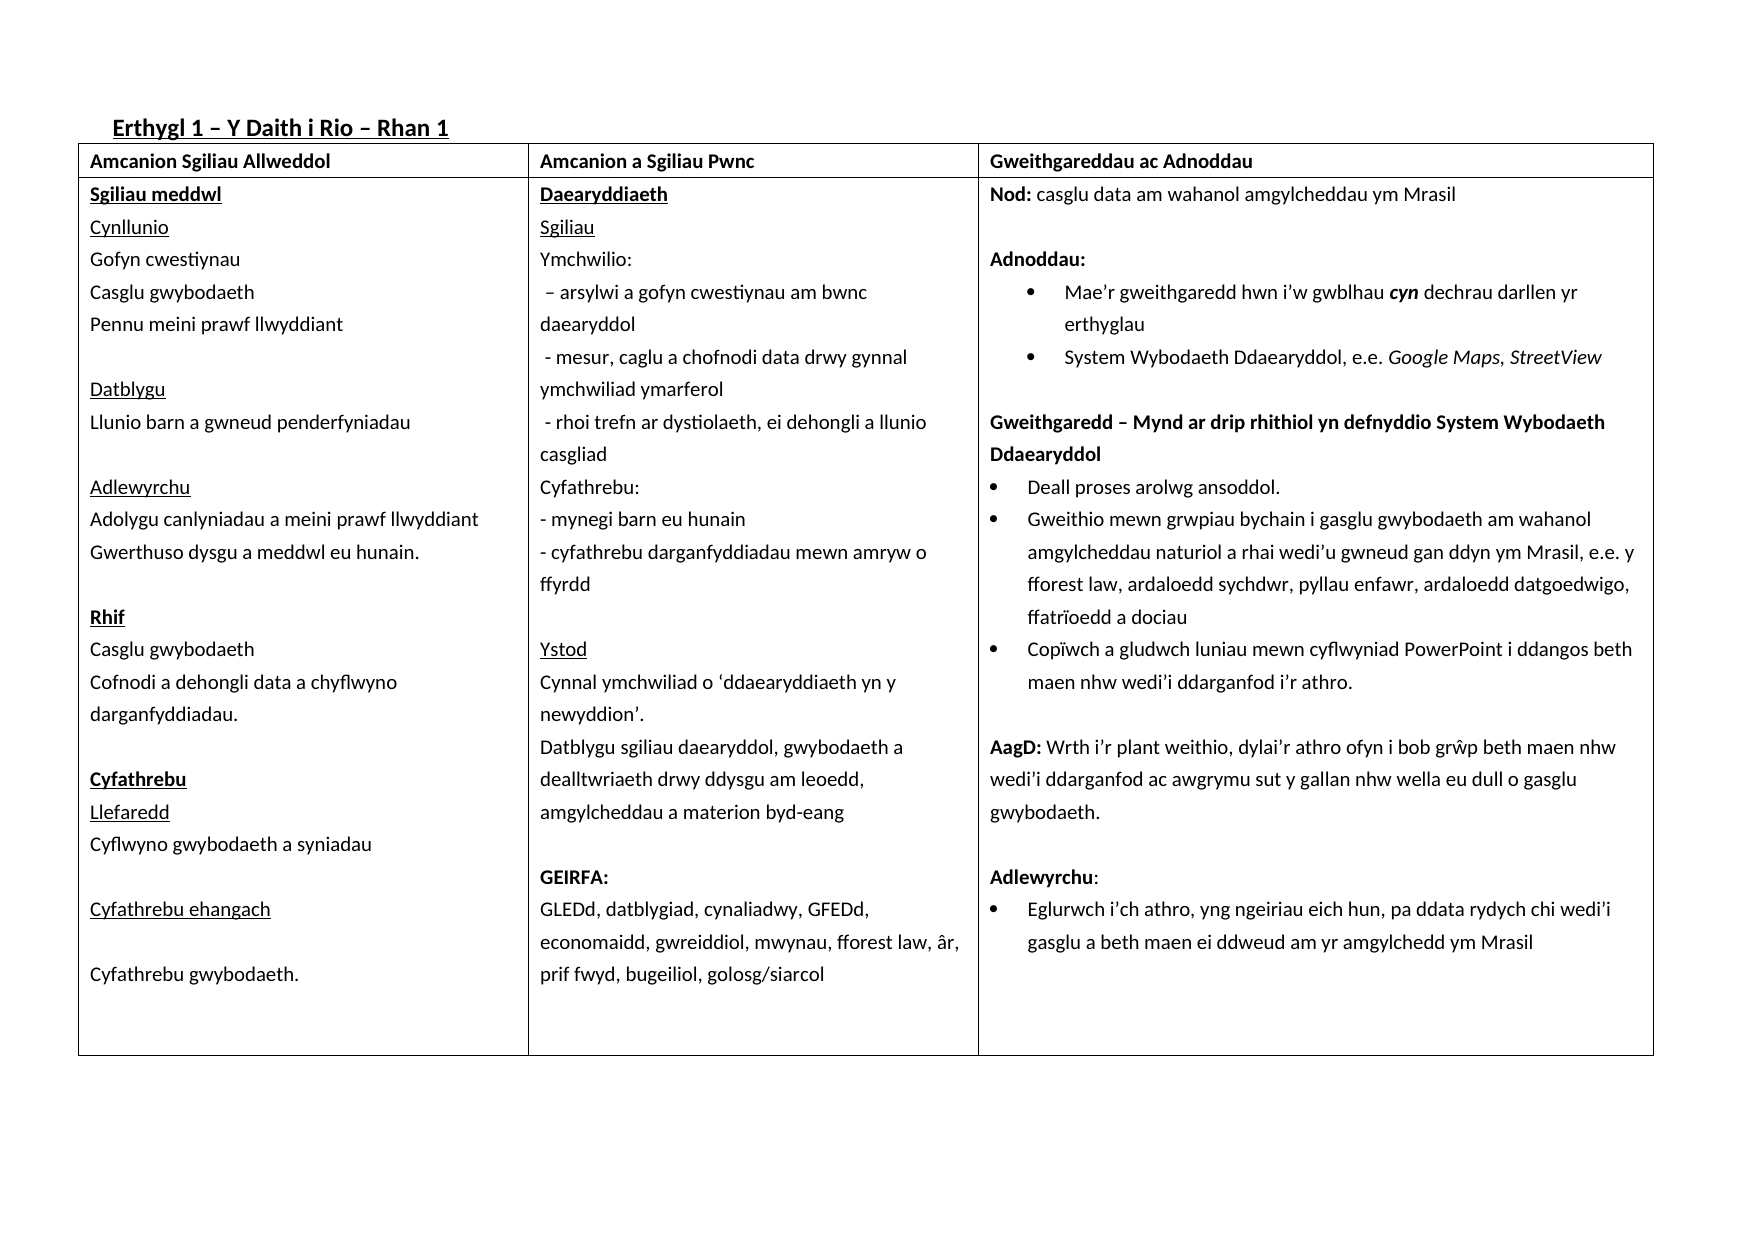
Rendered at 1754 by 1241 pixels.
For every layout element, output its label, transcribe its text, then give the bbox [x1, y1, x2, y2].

table_header Gweithgareddau ac Adnoddau [979, 144, 1653, 177]
table_header Amcanion a Sgiliau Pwnc [529, 144, 978, 177]
text Erthygl 1 – Y Daith i Rio – Rhan 1 [112, 111, 1654, 143]
table_cell Daearyddiaeth Sgiliau Ymchwilio: – arsylwi a gofyn cwestiynau am bwnc daearyddol - mesur, caglu a chofnodi data drwy gynnal ymchwiliad ymarferol - rhoi trefn ar dystiolaeth, ei dehongli a llunio casgliad Cyfathrebu: - mynegi barn eu hunain - cyfathrebu darganfyddiadau mewn amryw o ffyrdd Ystod Cynnal ymchwiliad o ‘ddaearyddiaeth yn y newyddion’. Datblygu sgiliau daearyddol, gwybodaeth a dealltwriaeth drwy ddysgu am leoedd, amgylcheddau a materion byd-eang GEIRFA: GLEDd, datblygiad, cynaliadwy, GFEDd, economaidd, gwreiddiol, mwynau, fforest law, âr, prif fwyd, bugeiliol, golosg/siarcol [529, 178, 978, 1055]
table_cell Sgiliau meddwl Cynllunio Gofyn cwestiynau Casglu gwybodaeth Pennu meini prawf llwyddiant Datblygu Llunio barn a gwneud penderfyniadau Adlewyrchu Adolygu canlyniadau a meini prawf llwyddiant Gwerthuso dysgu a meddwl eu hunain. Rhif Casglu gwybodaeth Cofnodi a dehongli data a chyflwyno darganfyddiadau. Cyfathrebu Llefaredd Cyflwyno gwybodaeth a syniadau Cyfathrebu ehangach Cyfathrebu gwybodaeth. [79, 178, 528, 1055]
table_cell Nod: casglu data am wahanol amgylcheddau ym Mrasil Adnoddau: Mae’r gweithgaredd hwn i’w gwblhau cyn dechrau darllen yr erthyglau System Wybodaeth Ddaearyddol, e.e. Google Maps, StreetView Gweithgaredd – Mynd ar drip rhithiol yn defnyddio System Wybodaeth Ddaearyddol Deall proses arolwg ansoddol. Gweithio mewn grwpiau bychain i gasglu gwybodaeth am wahanol amgylcheddau naturiol a rhai wedi’u gwneud gan ddyn ym Mrasil, e.e. y fforest law, ardaloedd sychdwr, pyllau enfawr, ardaloedd datgoedwigo, ffatrïoedd a dociau Copïwch a gludwch luniau mewn cyflwyniad PowerPoint i ddangos beth maen nhw wedi’i ddarganfod i’r athro. AagD: Wrth i’r plant weithio, dylai’r athro ofyn i bob grŵp beth maen nhw wedi’i ddarganfod ac awgrymu sut y gallan nhw wella eu dull o gasglu gwybodaeth. Adlewyrchu: Eglurwch i’ch athro, yng ngeiriau eich hun, pa ddata rydych chi wedi’i gasglu a beth maen ei ddweud am yr amgylchedd ym Mrasil [979, 178, 1653, 1055]
table_header Amcanion Sgiliau Allweddol [79, 144, 528, 177]
